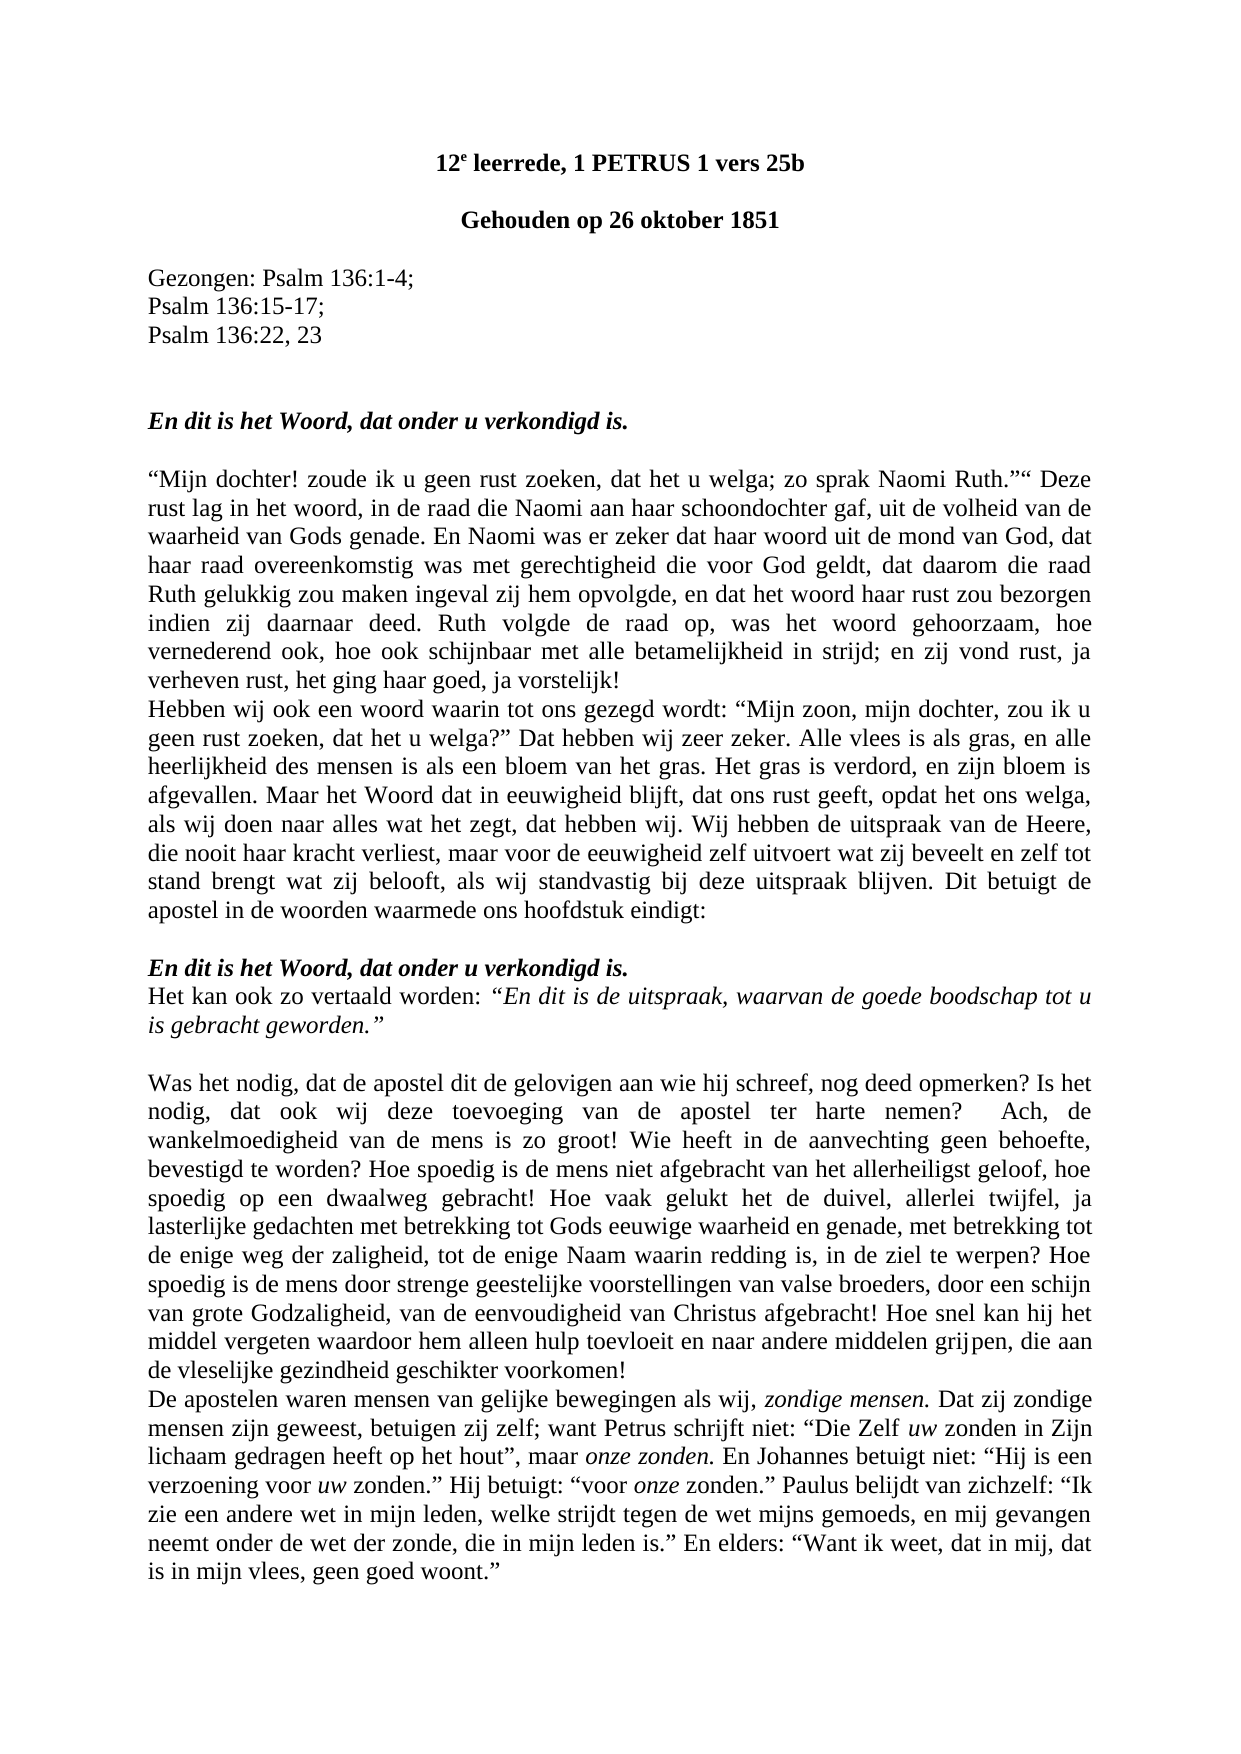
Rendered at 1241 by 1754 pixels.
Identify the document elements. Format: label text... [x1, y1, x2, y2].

text De apostelen waren mensen van gelijke bewegingen als wij, zondige mensen. Dat zij zondige mensen zijn geweest, betuigen zij zelf; want Petrus schrijft niet: “Die Zelf uw zonden in Zijn lichaam gedragen heeft op het hout”, maar onze zonden. En Johannes betuigt niet: “Hij is een verzoening voor uw zonden.” Hij betuigt: “voor onze zonden.” Paulus belijdt van zichzelf: “Ik zie een andere wet in mijn leden, welke strijdt tegen de wet mijns gemoeds, en mij gevangen neemt onder de wet der zonde, die in mijn leden is.” En elders: “Want ik weet, dat in mij, dat is in mijn vlees, geen goed woont.” [148, 1384, 1093, 1585]
text Hebben wij ook een woord waarin tot ons gezegd wordt: “Mijn zoon, mijn dochter, zou ik u geen rust zoeken, dat het u welga?” Dat hebben wij zeer zeker. Alle vlees is als gras, en alle heerlijkheid des mensen is als een bloem van het gras. Het gras is verdord, en zijn bloem is afgevallen. Maar het Woord dat in eeuwigheid blijft, dat ons rust geeft, opdat het ons welga, als wij doen naar alles wat het zegt, dat hebben wij. Wij hebben de uitspraak van de Heere, die nooit haar kracht verliest, maar voor de eeuwigheid zelf uitvoert wat zij beveelt en zelf tot stand brengt wat zij belooft, als wij standvastig bij deze uitspraak blijven. Dit betuigt de apostel in de woorden waarmede ons hoofdstuk eindigt: [148, 694, 1093, 924]
text “Mijn dochter! zoude ik u geen rust zoeken, dat het u welga; zo sprak Naomi Ruth.”“ Deze rust lag in het woord, in de raad die Naomi aan haar schoondochter gaf, uit de volheid van de waarheid van Gods genade. En Naomi was er zeker dat haar woord uit de mond van God, dat haar raad overeenkomstig was met gerechtigheid die voor God geldt, dat daarom die raad Ruth gelukkig zou maken ingeval zij hem opvolgde, en dat het woord haar rust zou bezorgen indien zij daarnaar deed. Ruth volgde de raad op, was het woord gehoorzaam, hoe vernederend ook, hoe ook schijnbaar met alle betamelijkheid in strijd; en zij vond rust, ja verheven rust, het ging haar goed, ja vorstelijk! [148, 464, 1093, 694]
text En dit is het Woord, dat onder u verkondigd is. [148, 953, 1093, 981]
text Het kan ook zo vertaald worden: “En dit is de uitspraak, waarvan de goede boodschap tot u is gebracht geworden.” [148, 981, 1093, 1039]
text En dit is het Woord, dat onder u verkondigd is. [148, 406, 1093, 435]
text Gezongen: Psalm 136:1-4; [148, 263, 1093, 291]
text Psalm 136:15-17; [148, 291, 1093, 320]
text Gehouden op 26 oktober 1851 [148, 205, 1093, 234]
text Was het nodig, dat de apostel dit de gelovigen aan wie hij schreef, nog deed opmerken? Is het nodig, dat ook wij deze toevoeging van de apostel ter harte nemen? Ach, de wankelmoedigheid van de mens is zo groot! Wie heeft in de aanvechting geen behoefte, bevestigd te worden? Hoe spoedig is de mens niet afgebracht van het allerheiligst geloof, hoe spoedig op een dwaalweg gebracht! Hoe vaak gelukt het de duivel, allerlei twijfel, ja lasterlijke gedachten met betrekking tot Gods eeuwige waarheid en genade, met betrekking tot de enige weg der zaligheid, tot de enige Naam waarin redding is, in de ziel te werpen? Hoe spoedig is de mens door strenge geestelijke voorstellingen van valse broeders, door een schijn van grote Godzaligheid, van de eenvoudigheid van Christus afgebracht! Hoe snel kan hij het middel vergeten waardoor hem alleen hulp toevloeit en naar andere middelen grijpen, die aan de vleselijke gezindheid geschikter voorkomen! [148, 1068, 1093, 1384]
text 12e leerrede, 1 PETRUS 1 vers 25b [148, 148, 1093, 176]
text Psalm 136:22, 23 [148, 320, 1093, 349]
